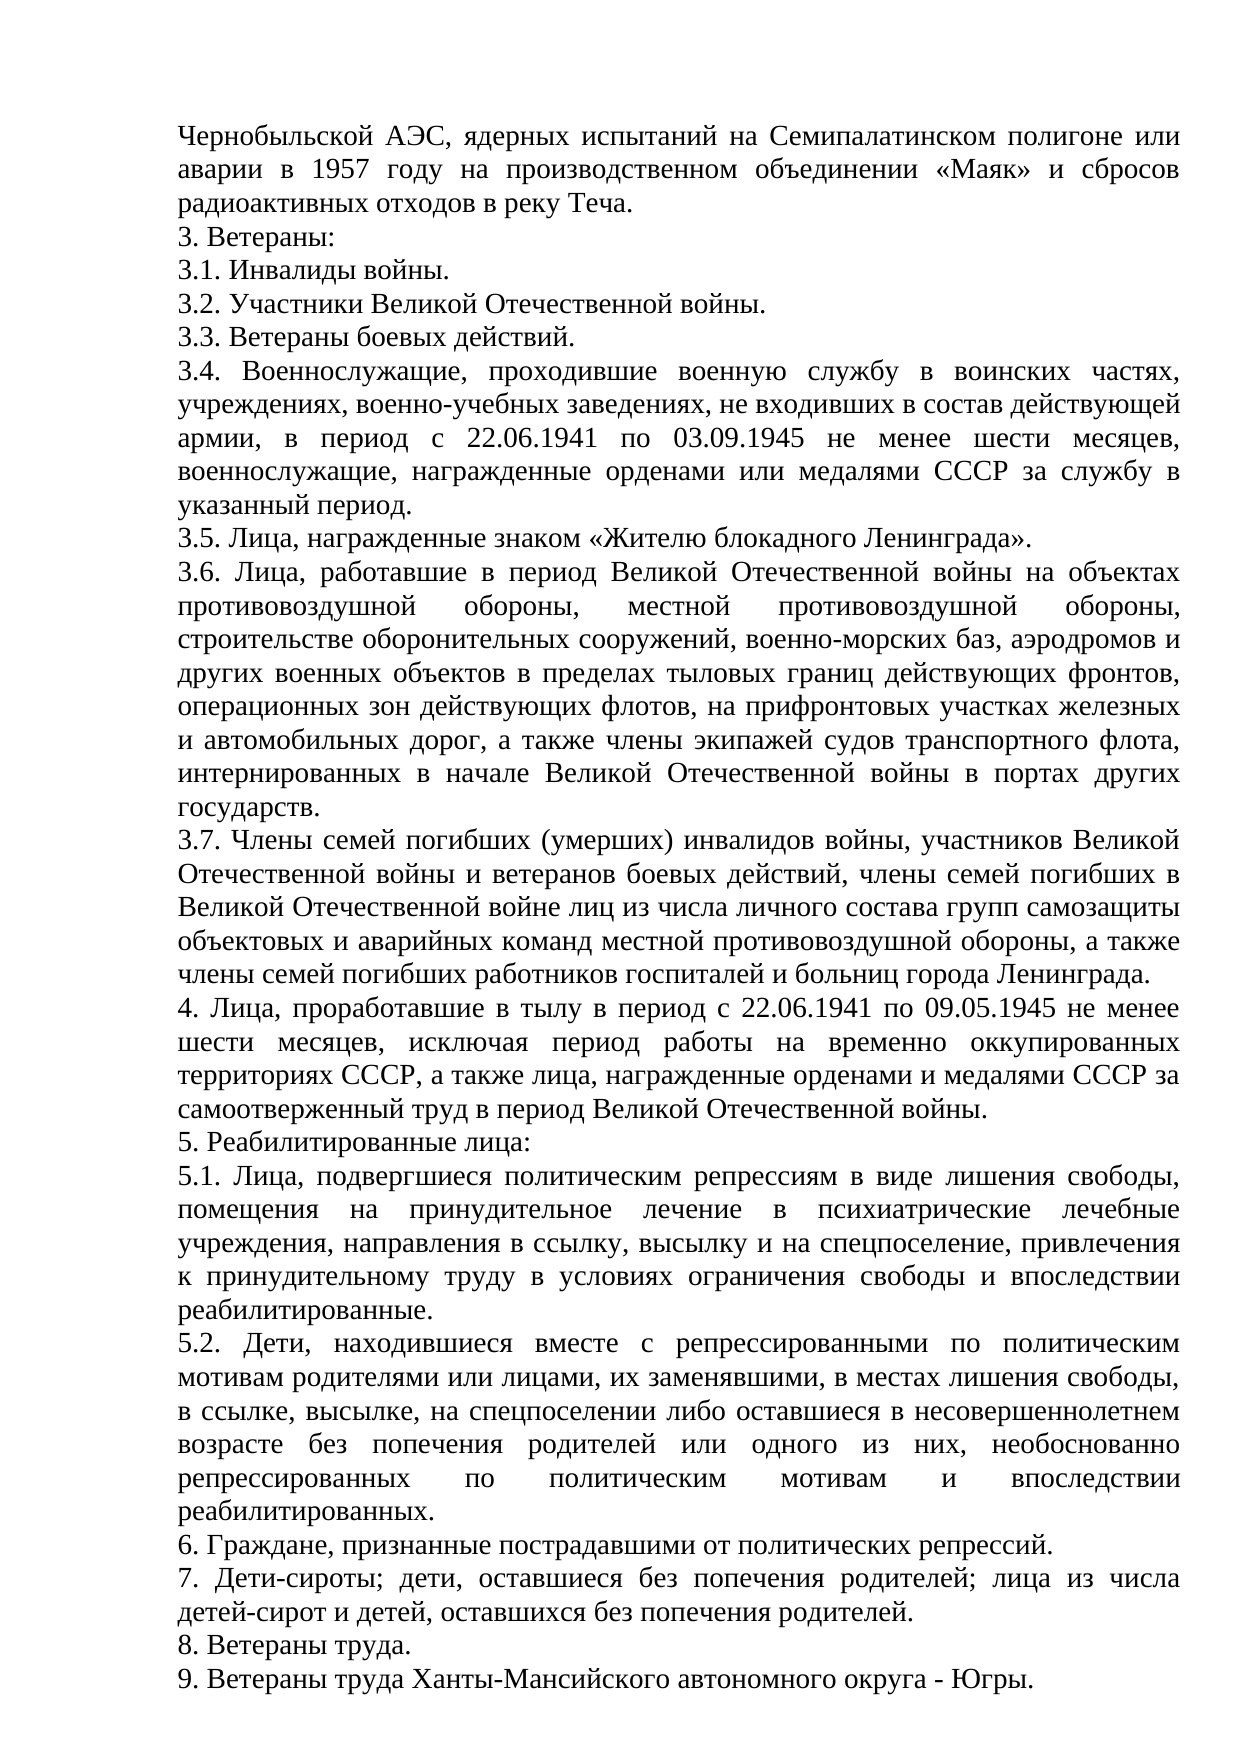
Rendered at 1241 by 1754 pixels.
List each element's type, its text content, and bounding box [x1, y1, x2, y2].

text 3.2. Участники Великой Отечественной войны. [177, 286, 1181, 319]
text 5.1. Лица, подвергшиеся политическим репрессиям в виде лишения свободы, помещения на принудительное лечение в психиатрические лечебные учреждения, направления в ссылку, высылку и на спецпоселение, привлечения к принудительному труду в условиях ограничения свободы и впоследствии реабилитированные. [177, 1158, 1181, 1326]
text 3.3. Ветераны боевых действий. [177, 319, 1181, 353]
text 3.6. Лица, работавшие в период Великой Отечественной войны на объектах противовоздушной обороны, местной противовоздушной обороны, строительстве оборонительных сооружений, военно-морских баз, аэродромов и других военных объектов в пределах тыловых границ действующих фронтов, операционных зон действующих флотов, на прифронтовых участках железных и автомобильных дорог, а также члены экипажей судов транспортного флота, интернированных в начале Великой Отечественной войны в портах других государств. [177, 554, 1181, 822]
text 3.5. Лица, награжденные знаком «Жителю блокадного Ленинграда». [177, 521, 1181, 554]
text 4. Лица, проработавшие в тылу в период с 22.06.1941 по 09.05.1945 не менее шести месяцев, исключая период работы на временно оккупированных территориях СССР, а также лица, награжденные орденами и медалями СССР за самоотверженный труд в период Великой Отечественной войны. [177, 990, 1181, 1124]
text 3.7. Члены семей погибших (умерших) инвалидов войны, участников Великой Отечественной войны и ветеранов боевых действий, члены семей погибших в Великой Отечественной войне лиц из числа личного состава групп самозащиты объектовых и аварийных команд местной противовоздушной обороны, а также члены семей погибших работников госпиталей и больниц города Ленинграда. [177, 822, 1181, 990]
text 7. Дети-сироты; дети, оставшиеся без попечения родителей; лица из числа детей-сирот и детей, оставшихся без попечения родителей. [177, 1560, 1181, 1627]
text 6. Граждане, признанные пострадавшими от политических репрессий. [177, 1527, 1181, 1560]
text 3.4. Военнослужащие, проходившие военную службу в воинских частях, учреждениях, военно-учебных заведениях, не входивших в состав действующей армии, в период с 22.06.1941 по 03.09.1945 не менее шести месяцев, военнослужащие, награжденные орденами или медалями СССР за службу в указанный период. [177, 353, 1181, 521]
text 3.1. Инвалиды войны. [177, 252, 1181, 286]
text 5. Реабилитированные лица: [177, 1124, 1181, 1158]
text 9. Ветераны труда Ханты-Мансийского автономного округа - Югры. [177, 1661, 1181, 1694]
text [177, 118, 1181, 219]
text 3. Ветераны: [177, 219, 1181, 252]
text 5.2. Дети, находившиеся вместе с репрессированными по политическим мотивам родителями или лицами, их заменявшими, в местах лишения свободы, в ссылке, высылке, на спецпоселении либо оставшиеся в несовершеннолетнем возрасте без попечения родителей или одного из них, необоснованно репрессированных по политическим мотивам и впоследствии реабилитированных. [177, 1326, 1181, 1527]
text 8. Ветераны труда. [177, 1627, 1181, 1661]
